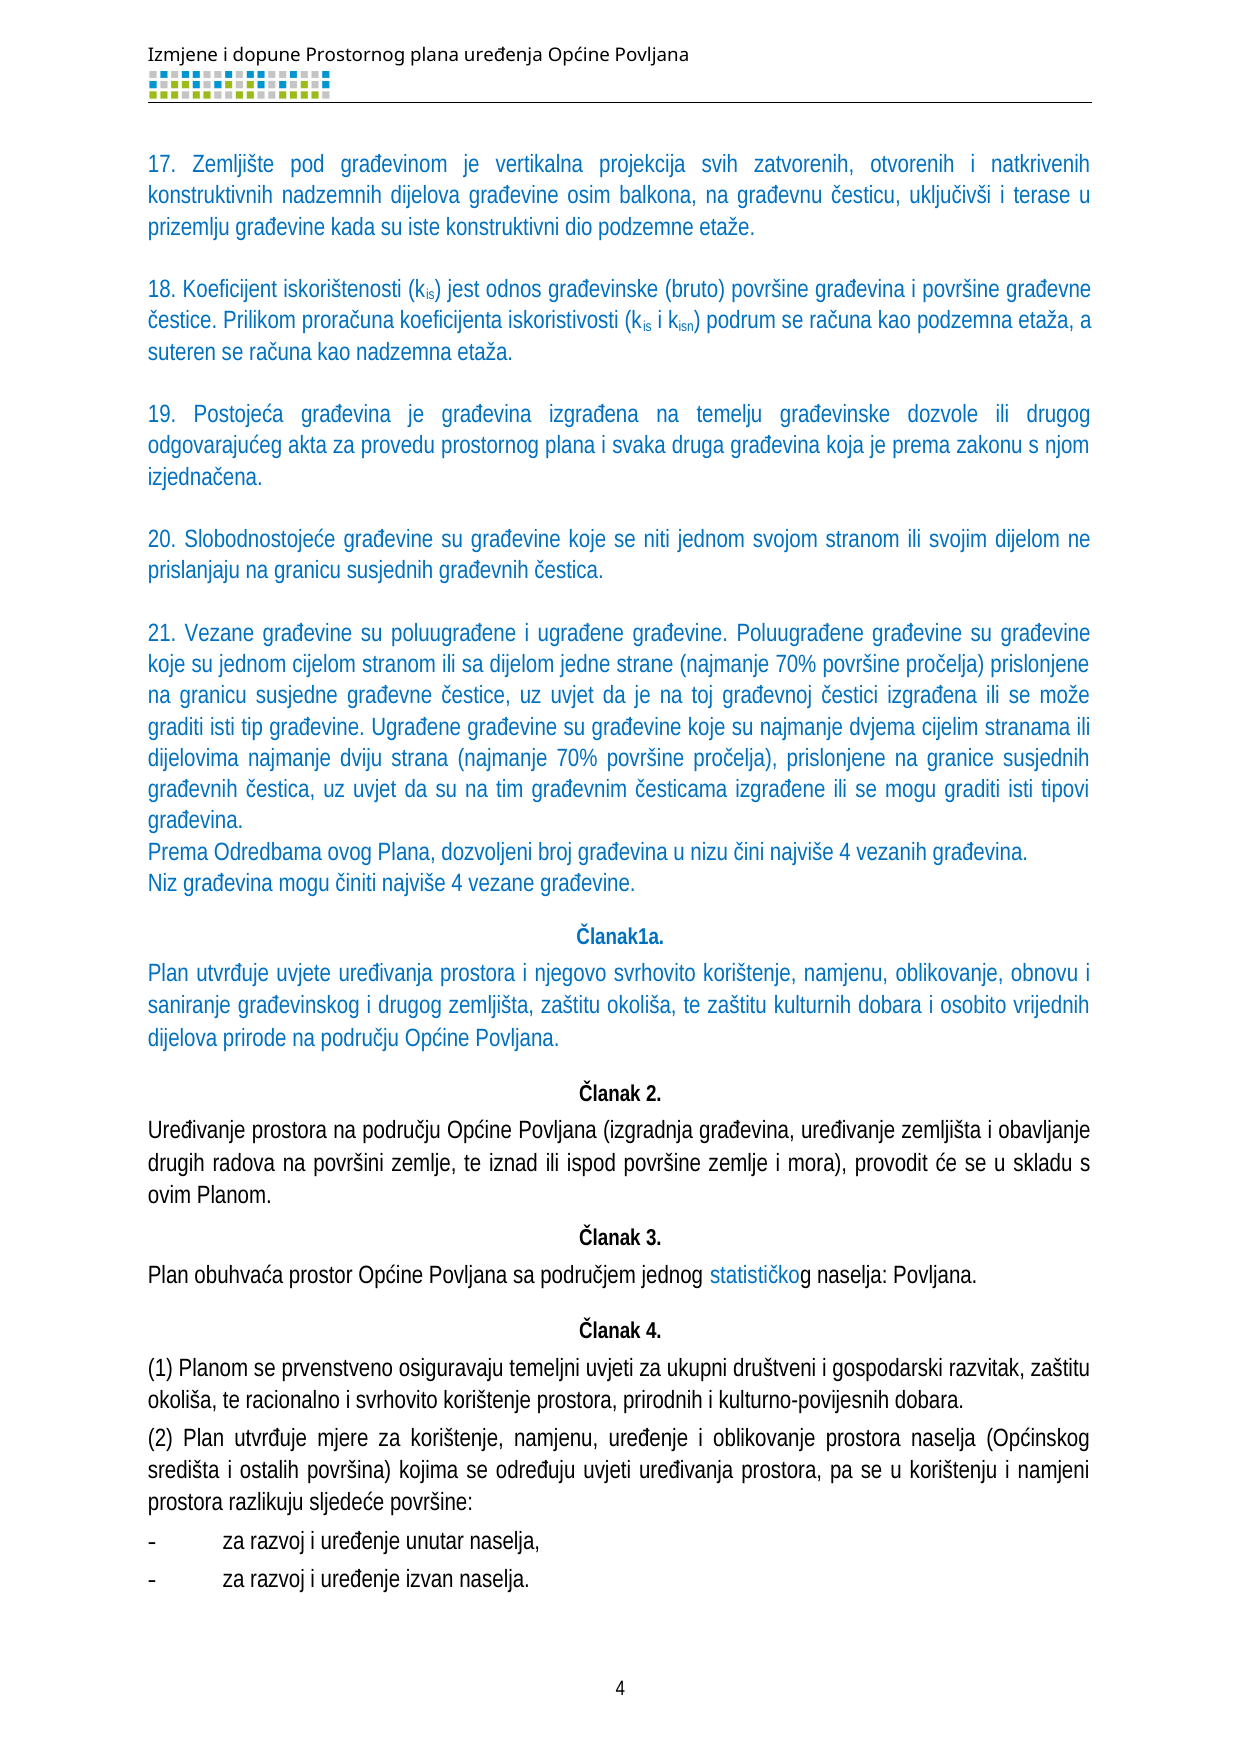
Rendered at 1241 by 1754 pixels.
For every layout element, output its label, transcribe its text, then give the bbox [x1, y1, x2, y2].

text 17. Zemljište pod građevinom je vertikalna projekcija svih zatvorenih, otvorenih i natkrivenih konstruktivnih nadzemnih dijelova građevine osim balkona, na građevnu česticu, uključivši i terase u prizemlju građevine kada su iste konstruktivni dio podzemne etaže. [148, 148, 1092, 241]
text Uređivanje prostora na području Općine Povljana (izgradnja građevina, uređivanje zemljišta i obavljanje drugih radova na površini zemlje, te iznad ili ispod površine zemlje i mora), provodit će se u skladu s ovim Planom. [148, 1115, 1092, 1208]
text Članak1a. [148, 923, 1092, 949]
text Članak 2. [148, 1080, 1092, 1106]
text Prema Odredbama ovog Plana, dozvoljeni broj građevina u nizu čini najviše 4 vezanih građevina. [148, 835, 1092, 866]
text (1) Planom se prvenstveno osiguravaju temeljni uvjeti za ukupni društveni i gospodarski razvitak, zaštitu okoliša, te racionalno i svrhovito korištenje prostora, prirodnih i kulturno-povijesnih dobara. [148, 1353, 1092, 1413]
list za razvoj i uređenje unutar naselja, [148, 1526, 1092, 1554]
text 18. Koeficijent iskorištenosti (kis) jest odnos građevinske (bruto) površine građevina i površine građevne čestice. Prilikom proračuna koeficijenta iskoristivosti (kis i kisn) podrum se računa kao podzemna etaža, a suteren se računa kao nadzemna etaža. [148, 273, 1092, 366]
text Plan utvrđuje uvjete uređivanja prostora i njegovo svrhovito korištenje, namjenu, oblikovanje, obnovu i saniranje građevinskog i drugog zemljišta, zaštitu okoliša, te zaštitu kulturnih dobara i osobito vrijednih dijelova prirode na području Općine Povljana. [148, 958, 1092, 1051]
text Članak 4. [148, 1317, 1092, 1343]
text 20. Slobodnostojeće građevine su građevine koje se niti jednom svojom stranom ili svojim dijelom ne prislanjaju na granicu susjednih građevnih čestica. [148, 523, 1092, 585]
text 19. Postojeća građevina je građevina izgrađena na temelju građevinske dozvole ili drugog odgovarajućeg akta za provedu prostornog plana i svaka druga građevina koja je prema zakonu s njom izjednačena. [148, 398, 1092, 491]
text Plan obuhvaća prostor Općine Povljana sa područjem jednog statističkog naselja: Povljana. [148, 1260, 1092, 1288]
picture [147, 71, 333, 100]
text 21. Vezane građevine su poluugrađene i ugrađene građevine. Poluugrađene građevine su građevine koje su jednom cijelom stranom ili sa dijelom jedne strane (najmanje 70% površine pročelja) prislonjene na granicu susjedne građevne čestice, uz uvjet da je na toj građevnoj čestici izgrađena ili se može graditi isti tip građevine. Ugrađene građevine su građevine koje su najmanje dvjema cijelim stranama ili dijelovima najmanje dviju strana (najmanje 70% površine pročelja), prislonjene na granice susjednih građevnih čestica, uz uvjet da su na tim građevnim česticama izgrađene ili se mogu graditi isti tipovi građevina. [148, 616, 1092, 835]
text (2) Plan utvrđuje mjere za korištenje, namjenu, uređenje i oblikovanje prostora naselja (Općinskog središta i ostalih površina) kojima se određuju uvjeti uređivanja prostora, pa se u korištenju i namjeni prostora razlikuju sljedeće površine: [148, 1423, 1092, 1516]
text Članak 3. [148, 1224, 1092, 1251]
list za razvoj i uređenje izvan naselja. [148, 1564, 1092, 1593]
text Niz građevina mogu činiti najviše 4 vezane građevine. [148, 866, 1092, 898]
